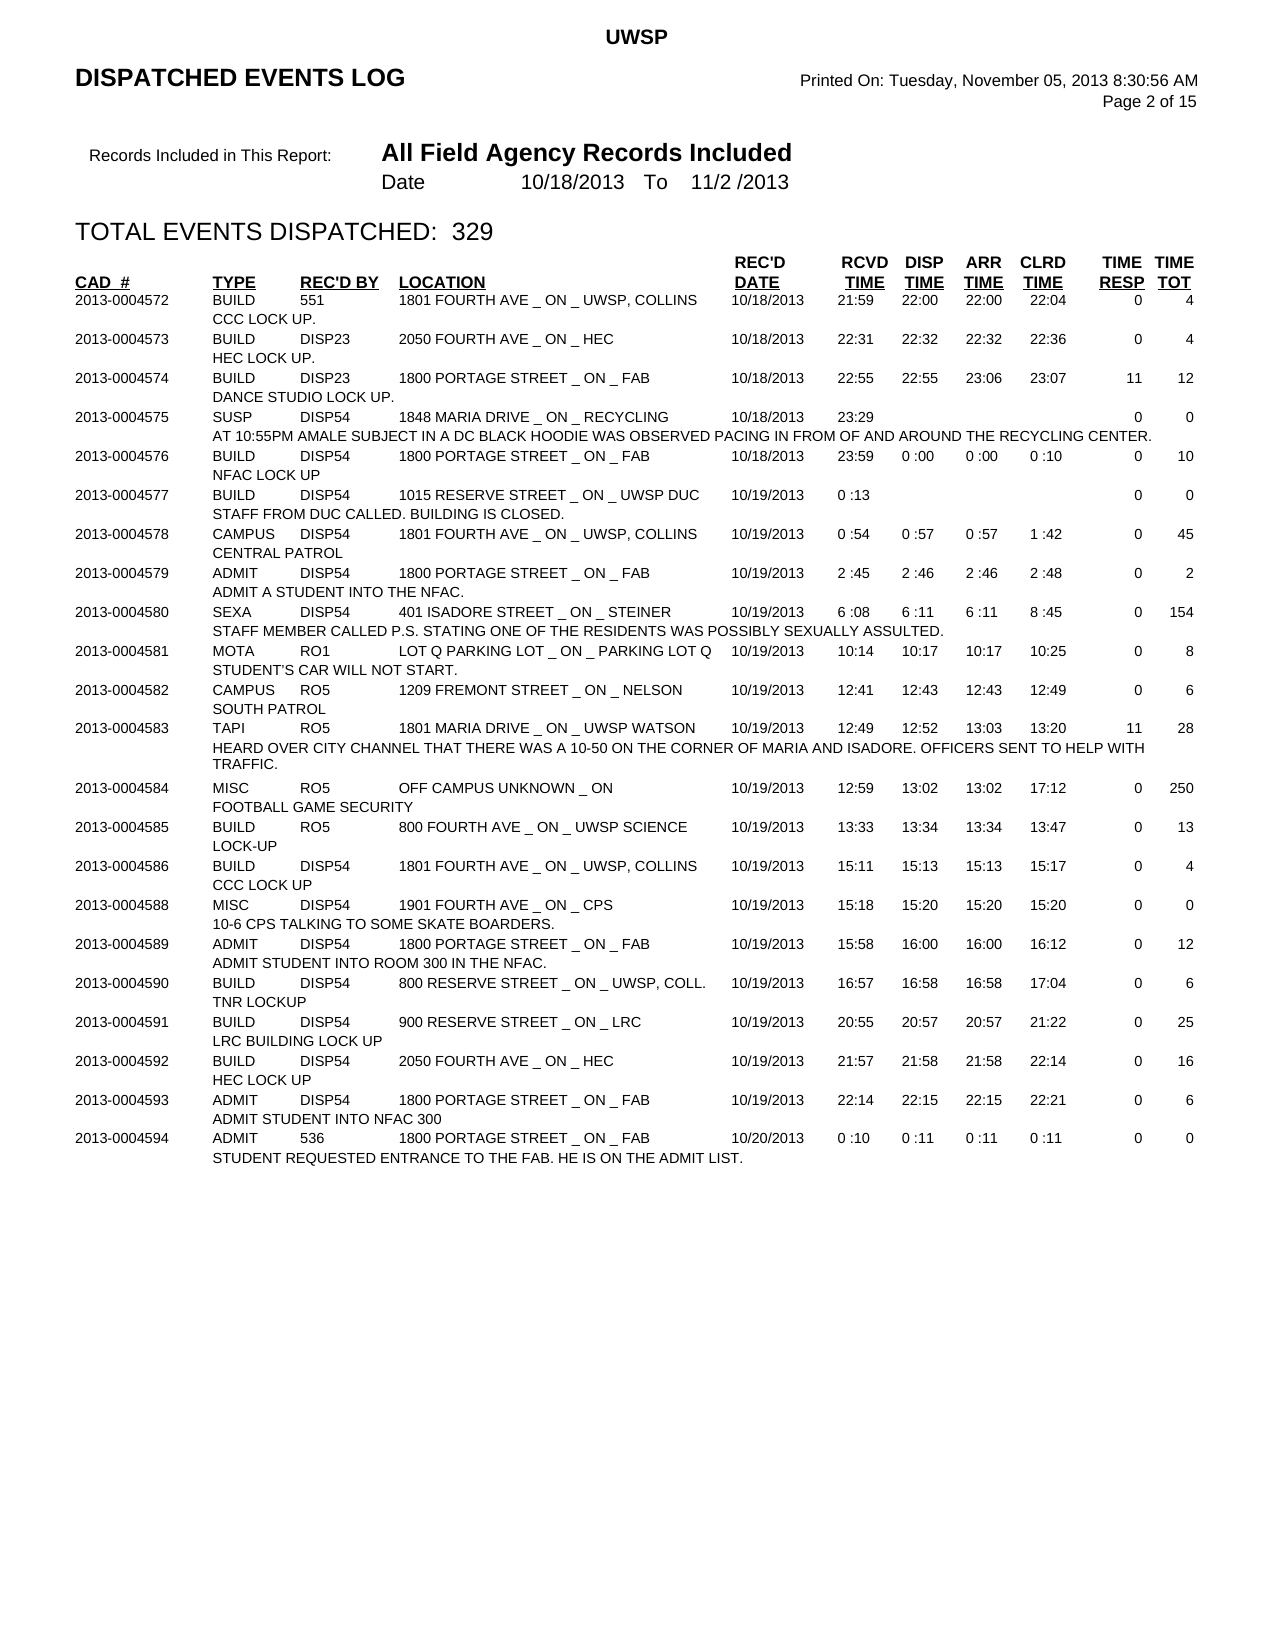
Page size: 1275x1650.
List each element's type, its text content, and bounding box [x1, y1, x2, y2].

text NFAC LOCK UP [75, 467, 1200, 483]
text ADMIT STUDENT INTO ROOM 300 IN THE NFAC. [75, 954, 1200, 971]
text UWSP [75, 25, 1200, 49]
text HEC LOCK UP. [75, 350, 1200, 366]
text TRAFFIC. [75, 756, 1200, 773]
text AT 10:55PM AMALE SUBJECT IN A DC BLACK HOODIE WAS OBSERVED PACING IN FROM OF AND AROUND THE RECYCLING CENTER. [75, 428, 1200, 444]
text 2013-0004573 BUILD DISP23 2050 FOURTH AVE _ ON _ HEC 10/18/2013 22:31 22:32 22:32 22:36 0 4 [75, 331, 1200, 347]
text 2013-0004590 BUILD DISP54 800 RESERVE STREET _ ON _ UWSP, COLL. 10/19/2013 16:57 16:58 16:58 17:04 0 6 [75, 974, 1200, 991]
text 2013-0004584 MISC RO5 OFF CAMPUS UNKNOWN _ ON 10/19/2013 12:59 13:02 13:02 17:12 0 250 [75, 779, 1200, 796]
text REC'D RCVD DISP ARR CLRD TIME TIME [75, 253, 1200, 272]
text 2013-0004593 ADMIT DISP54 1800 PORTAGE STREET _ ON _ FAB 10/19/2013 22:14 22:15 22:15 22:21 0 6 [75, 1091, 1200, 1108]
text 2013-0004581 MOTA RO1 LOT Q PARKING LOT _ ON _ PARKING LOT Q 10/19/2013 10:14 10:17 10:17 10:25 0 8 [75, 642, 1200, 659]
text Page 2 of 15 [75, 91, 1200, 111]
text TOTAL EVENTS DISPATCHED: 329 [75, 217, 1200, 246]
text 10-6 CPS TALKING TO SOME SKATE BOARDERS. [75, 916, 1200, 932]
text STAFF MEMBER CALLED P.S. STATING ONE OF THE RESIDENTS WAS POSSIBLY SEXUALLY ASSULTED. [75, 622, 1200, 639]
text LRC BUILDING LOCK UP [75, 1032, 1200, 1049]
text CENTRAL PATROL [75, 544, 1200, 561]
text 2013-0004572 BUILD 551 1801 FOURTH AVE _ ON _ UWSP, COLLINS 10/18/2013 21:59 22:00 22:00 22:04 0 4 [75, 292, 1200, 308]
text 2013-0004577 BUILD DISP54 1015 RESERVE STREET _ ON _ UWSP DUC 10/19/2013 0 :13 0 0 [75, 486, 1200, 503]
text DANCE STUDIO LOCK UP. [75, 389, 1200, 405]
text 2013-0004576 BUILD DISP54 1800 PORTAGE STREET _ ON _ FAB 10/18/2013 23:59 0 :00 0 :00 0 :10 0 10 [75, 447, 1200, 464]
text 2013-0004575 SUSP DISP54 1848 MARIA DRIVE _ ON _ RECYCLING 10/18/2013 23:29 0 0 [75, 408, 1200, 425]
text 2013-0004591 BUILD DISP54 900 RESERVE STREET _ ON _ LRC 10/19/2013 20:55 20:57 20:57 21:22 0 25 [75, 1013, 1200, 1030]
text 2013-0004578 CAMPUS DISP54 1801 FOURTH AVE _ ON _ UWSP, COLLINS 10/19/2013 0 :54 0 :57 0 :57 1 :42 0 45 [75, 525, 1200, 542]
text 2013-0004586 BUILD DISP54 1801 FOURTH AVE _ ON _ UWSP, COLLINS 10/19/2013 15:11 15:13 15:13 15:17 0 4 [75, 857, 1200, 874]
text CAD # TYPE REC'D BY LOCATION DATE TIME TIME TIME TIME RESP TOT [75, 272, 1200, 292]
text ADMIT STUDENT INTO NFAC 300 [75, 1110, 1200, 1127]
text 2013-0004592 BUILD DISP54 2050 FOURTH AVE _ ON _ HEC 10/19/2013 21:57 21:58 21:58 22:14 0 16 [75, 1052, 1200, 1069]
text STUDENT’S CAR WILL NOT START. [75, 661, 1200, 678]
text CCC LOCK UP [75, 877, 1200, 893]
text 2013-0004589 ADMIT DISP54 1800 PORTAGE STREET _ ON _ FAB 10/19/2013 15:58 16:00 16:00 16:12 0 12 [75, 935, 1200, 952]
text 2013-0004582 CAMPUS RO5 1209 FREMONT STREET _ ON _ NELSON 10/19/2013 12:41 12:43 12:43 12:49 0 6 [75, 681, 1200, 698]
text Date 10/18/2013 To 11/2 /2013 [75, 170, 1200, 194]
text SOUTH PATROL [75, 700, 1200, 717]
text 2013-0004583 TAPI RO5 1801 MARIA DRIVE _ ON _ UWSP WATSON 10/19/2013 12:49 12:52 13:03 13:20 11 28 [75, 720, 1200, 737]
text HEC LOCK UP [75, 1071, 1200, 1088]
text TNR LOCKUP [75, 993, 1200, 1010]
text 2013-0004574 BUILD DISP23 1800 PORTAGE STREET _ ON _ FAB 10/18/2013 22:55 22:55 23:06 23:07 11 12 [75, 369, 1200, 386]
text STAFF FROM DUC CALLED. BUILDING IS CLOSED. [75, 506, 1200, 522]
text FOOTBALL GAME SECURITY [75, 799, 1200, 815]
text CCC LOCK UP. [75, 311, 1200, 327]
text 2013-0004594 ADMIT 536 1800 PORTAGE STREET _ ON _ FAB 10/20/2013 0 :10 0 :11 0 :11 0 :11 0 0 [75, 1130, 1200, 1147]
text STUDENT REQUESTED ENTRANCE TO THE FAB. HE IS ON THE ADMIT LIST. [75, 1149, 1200, 1166]
text ADMIT A STUDENT INTO THE NFAC. [75, 583, 1200, 600]
text HEARD OVER CITY CHANNEL THAT THERE WAS A 10-50 ON THE CORNER OF MARIA AND ISADORE. OFFICERS SENT TO HELP WITH [75, 739, 1200, 756]
text 2013-0004580 SEXA DISP54 401 ISADORE STREET _ ON _ STEINER 10/19/2013 6 :08 6 :11 6 :11 8 :45 0 154 [75, 603, 1200, 620]
text Records Included in This Report: All Field Agency Records Included [75, 138, 1200, 167]
text LOCK-UP [75, 838, 1200, 854]
text DISPATCHED EVENTS LOG Printed On: Tuesday, November 05, 2013 8:30:56 AM [75, 63, 1200, 91]
text 2013-0004579 ADMIT DISP54 1800 PORTAGE STREET _ ON _ FAB 10/19/2013 2 :45 2 :46 2 :46 2 :48 0 2 [75, 564, 1200, 581]
text 2013-0004588 MISC DISP54 1901 FOURTH AVE _ ON _ CPS 10/19/2013 15:18 15:20 15:20 15:20 0 0 [75, 896, 1200, 913]
text 2013-0004585 BUILD RO5 800 FOURTH AVE _ ON _ UWSP SCIENCE 10/19/2013 13:33 13:34 13:34 13:47 0 13 [75, 818, 1200, 835]
